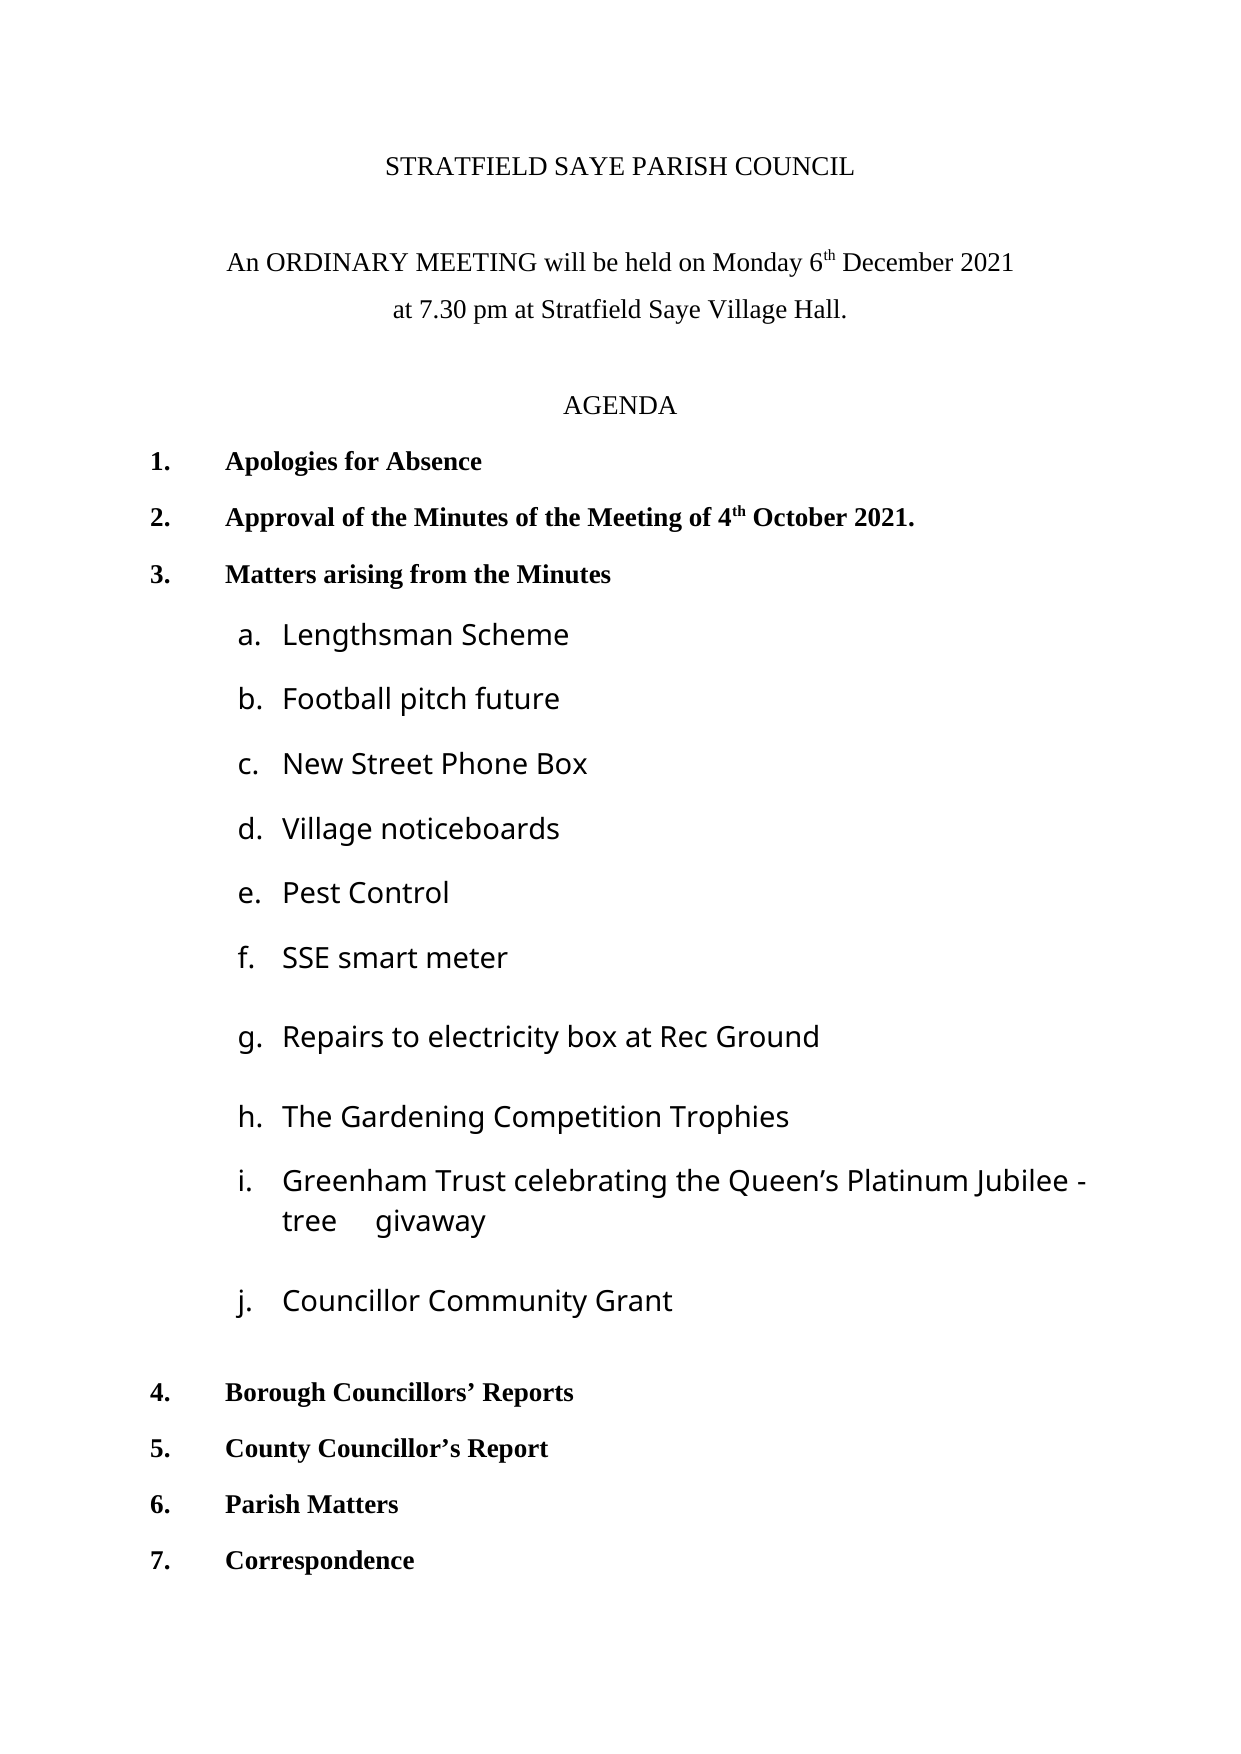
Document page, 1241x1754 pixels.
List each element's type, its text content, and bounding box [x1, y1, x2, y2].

text STRATFIELD SAYE PARISH COUNCIL [150, 150, 1090, 181]
list Village noticeboards [237, 808, 1090, 848]
text AGENDA [150, 389, 1090, 420]
text 3. Matters arising from the Minutes [150, 558, 1090, 589]
list Councillor Community Grant [237, 1280, 1090, 1319]
text An ORDINARY MEETING will be held on Monday 6th December 2021 [150, 246, 1090, 277]
list Greenham Trust celebrating the Queen’s Platinum Jubilee - tree givaway [486, 1161, 1090, 1240]
text 5. County Councillor’s Report [150, 1432, 1090, 1463]
list Repairs to electricity box at Rec Ground [237, 1017, 1090, 1056]
list Pest Control [237, 873, 1090, 912]
list The Gardening Competition Trophies [237, 1096, 1090, 1136]
text 2. Approval of the Minutes of the Meeting of 4th October 2021. [150, 502, 1090, 533]
list New Street Phone Box [237, 743, 1090, 783]
list Lengthsman Scheme [237, 614, 1090, 653]
text 7. Correspondence [150, 1544, 1090, 1575]
text 1. Apologies for Absence [150, 445, 1090, 477]
text 4. Borough Councillors’ Reports [150, 1376, 1090, 1407]
list Football pitch future [237, 678, 1090, 718]
text 6. Parish Matters [150, 1488, 1090, 1519]
text at 7.30 pm at Stratfield Saye Village Hall. [150, 293, 1090, 325]
list SSE smart meter [237, 937, 1090, 977]
